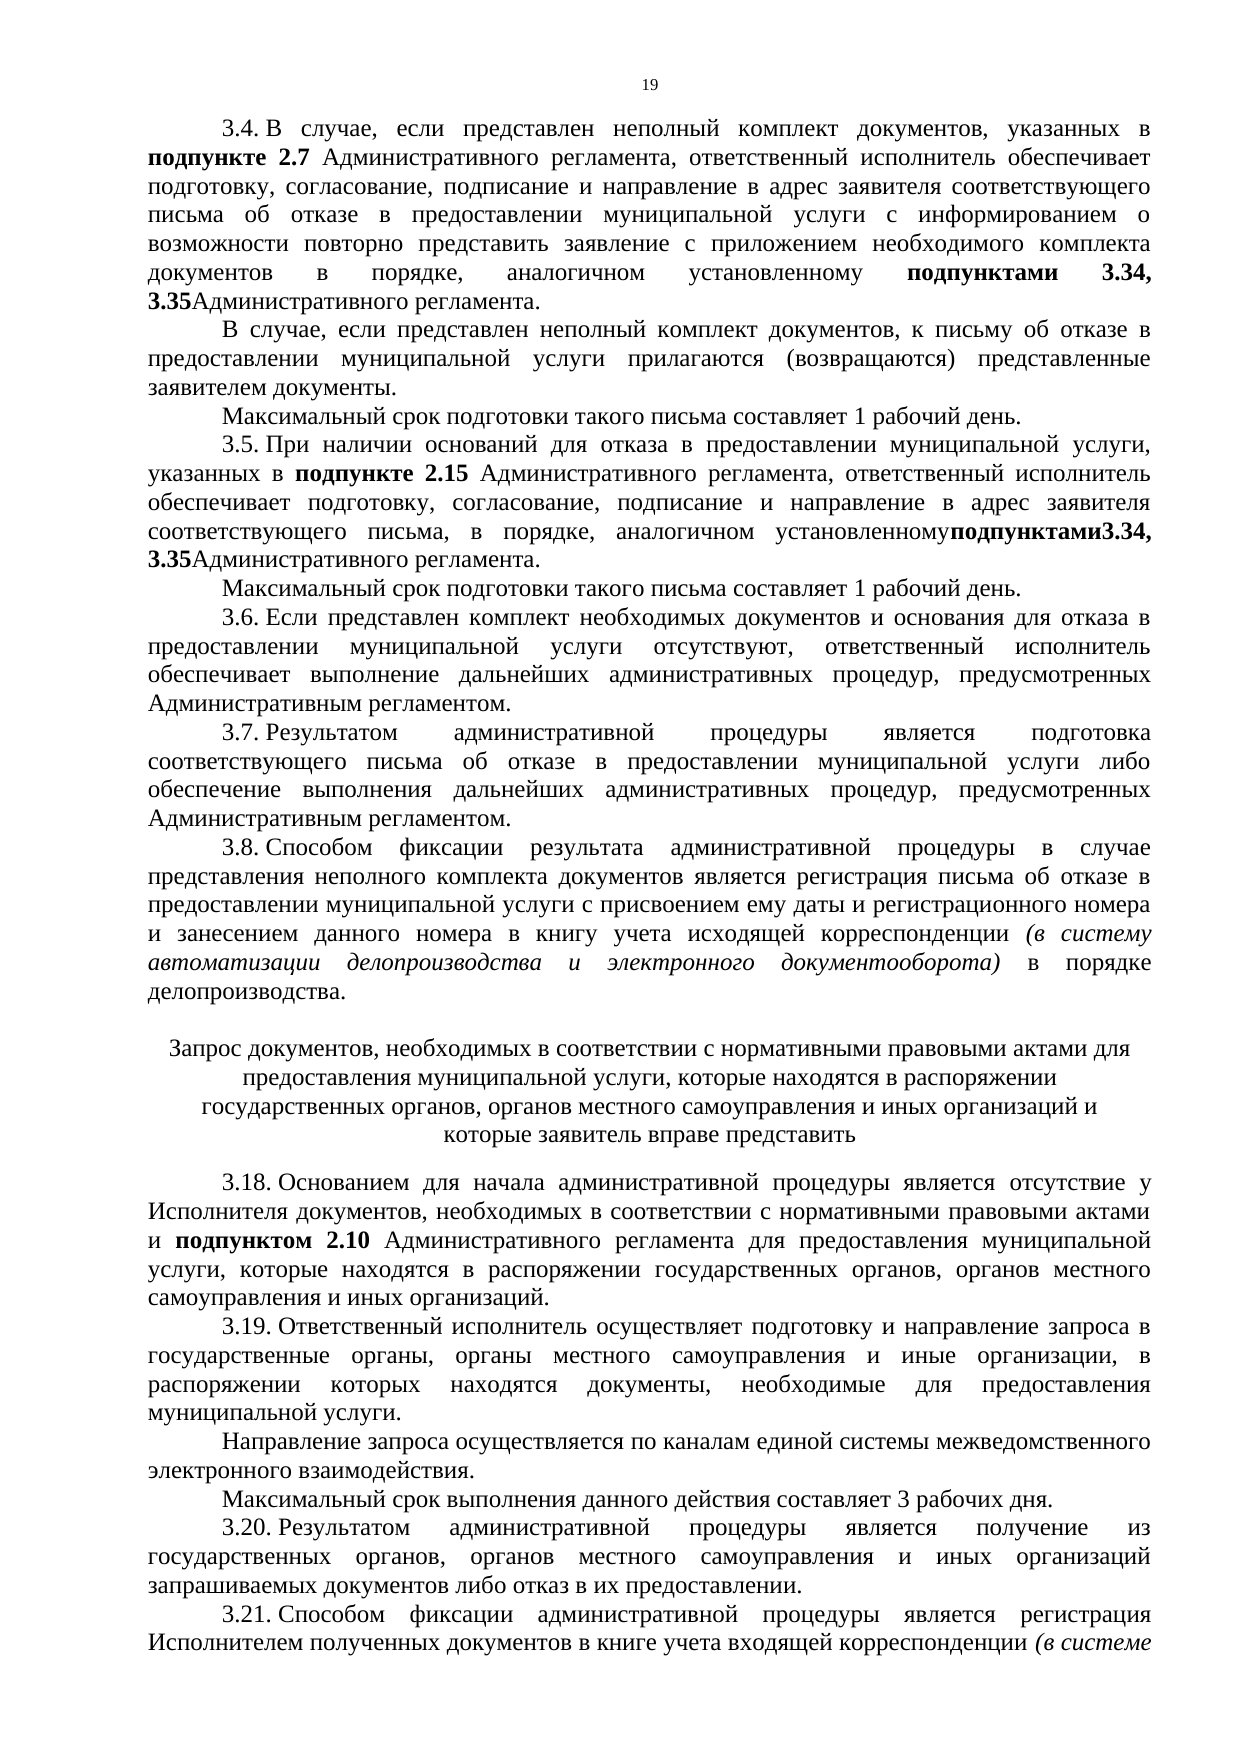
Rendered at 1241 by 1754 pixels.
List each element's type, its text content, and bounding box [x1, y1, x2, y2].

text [148, 1599, 1152, 1656]
text Максимальный срок выполнения данного действия составляет 3 рабочих дня. [148, 1484, 1152, 1512]
text 3.18. Основанием для начала административной процедуры является отсутствие у Исполнителя документов, необходимых в соответствии с нормативными правовыми актами и подпунктом 2.10 Административного регламента для предоставления муниципальной услуги, которые находятся в распоряжении государственных органов, органов местного самоуправления и иных организаций. [148, 1167, 1152, 1311]
text В случае, если представлен неполный комплект документов, к письму об отказе в предоставлении муниципальной услуги прилагаются (возвращаются) представленные заявителем документы. [148, 314, 1152, 401]
text 3.19. Ответственный исполнитель осуществляет подготовку и направление запроса в государственные органы, органы местного самоуправления и иные организации, в распоряжении которых находятся документы, необходимые для предоставления муниципальной услуги. [148, 1311, 1152, 1426]
text Направление запроса осуществляется по каналам единой системы межведомственного электронного взаимодействия. [148, 1426, 1152, 1484]
text 3.8. Способом фиксации результата административной процедуры в случае представления неполного комплекта документов является регистрация письма об отказе в предоставлении муниципальной услуги с присвоением ему даты и регистрационного номера и занесением данного номера в книгу учета исходящей корреспонденции (в систему автоматизации делопроизводства и электронного документооборота) в порядке делопроизводства. [148, 832, 1152, 1004]
text 3.5. При наличии оснований для отказа в предоставлении муниципальной услуги, указанных в подпункте 2.15 Административного регламента, ответственный исполнитель обеспечивает подготовку, согласование, подписание и направление в адрес заявителя соответствующего письма, в порядке, аналогичном установленномуподпунктами3.34, 3.35Административного регламента. [148, 429, 1152, 573]
text 3.4. В случае, если представлен неполный комплект документов, указанных в подпункте 2.7 Административного регламента, ответственный исполнитель обеспечивает подготовку, согласование, подписание и направление в адрес заявителя соответствующего письма об отказе в предоставлении муниципальной услуги с информированием о возможности повторно представить заявление с приложением необходимого комплекта документов в порядке, аналогичном установленному подпунктами 3.34, 3.35Административного регламента. [148, 113, 1152, 314]
text которые заявитель вправе представить [148, 1119, 1152, 1148]
text Максимальный срок подготовки такого письма составляет 1 рабочий день. [148, 573, 1152, 602]
text 3.6. Если представлен комплект необходимых документов и основания для отказа в предоставлении муниципальной услуги отсутствуют, ответственный исполнитель обеспечивает выполнение дальнейших административных процедур, предусмотренных Административным регламентом. [148, 602, 1152, 717]
text 3.20. Результатом административной процедуры является получение из государственных органов, органов местного самоуправления и иных организаций запрашиваемых документов либо отказ в их предоставлении. [148, 1512, 1152, 1599]
text Запрос документов, необходимых в соответствии с нормативными правовыми актами для предоставления муниципальной услуги, которые находятся в распоряжении государственных органов, органов местного самоуправления и иных организаций и [148, 1033, 1152, 1119]
text 3.7. Результатом административной процедуры является подготовка соответствующего письма об отказе в предоставлении муниципальной услуги либо обеспечение выполнения дальнейших административных процедур, предусмотренных Административным регламентом. [148, 717, 1152, 832]
text Максимальный срок подготовки такого письма составляет 1 рабочий день. [148, 401, 1152, 429]
